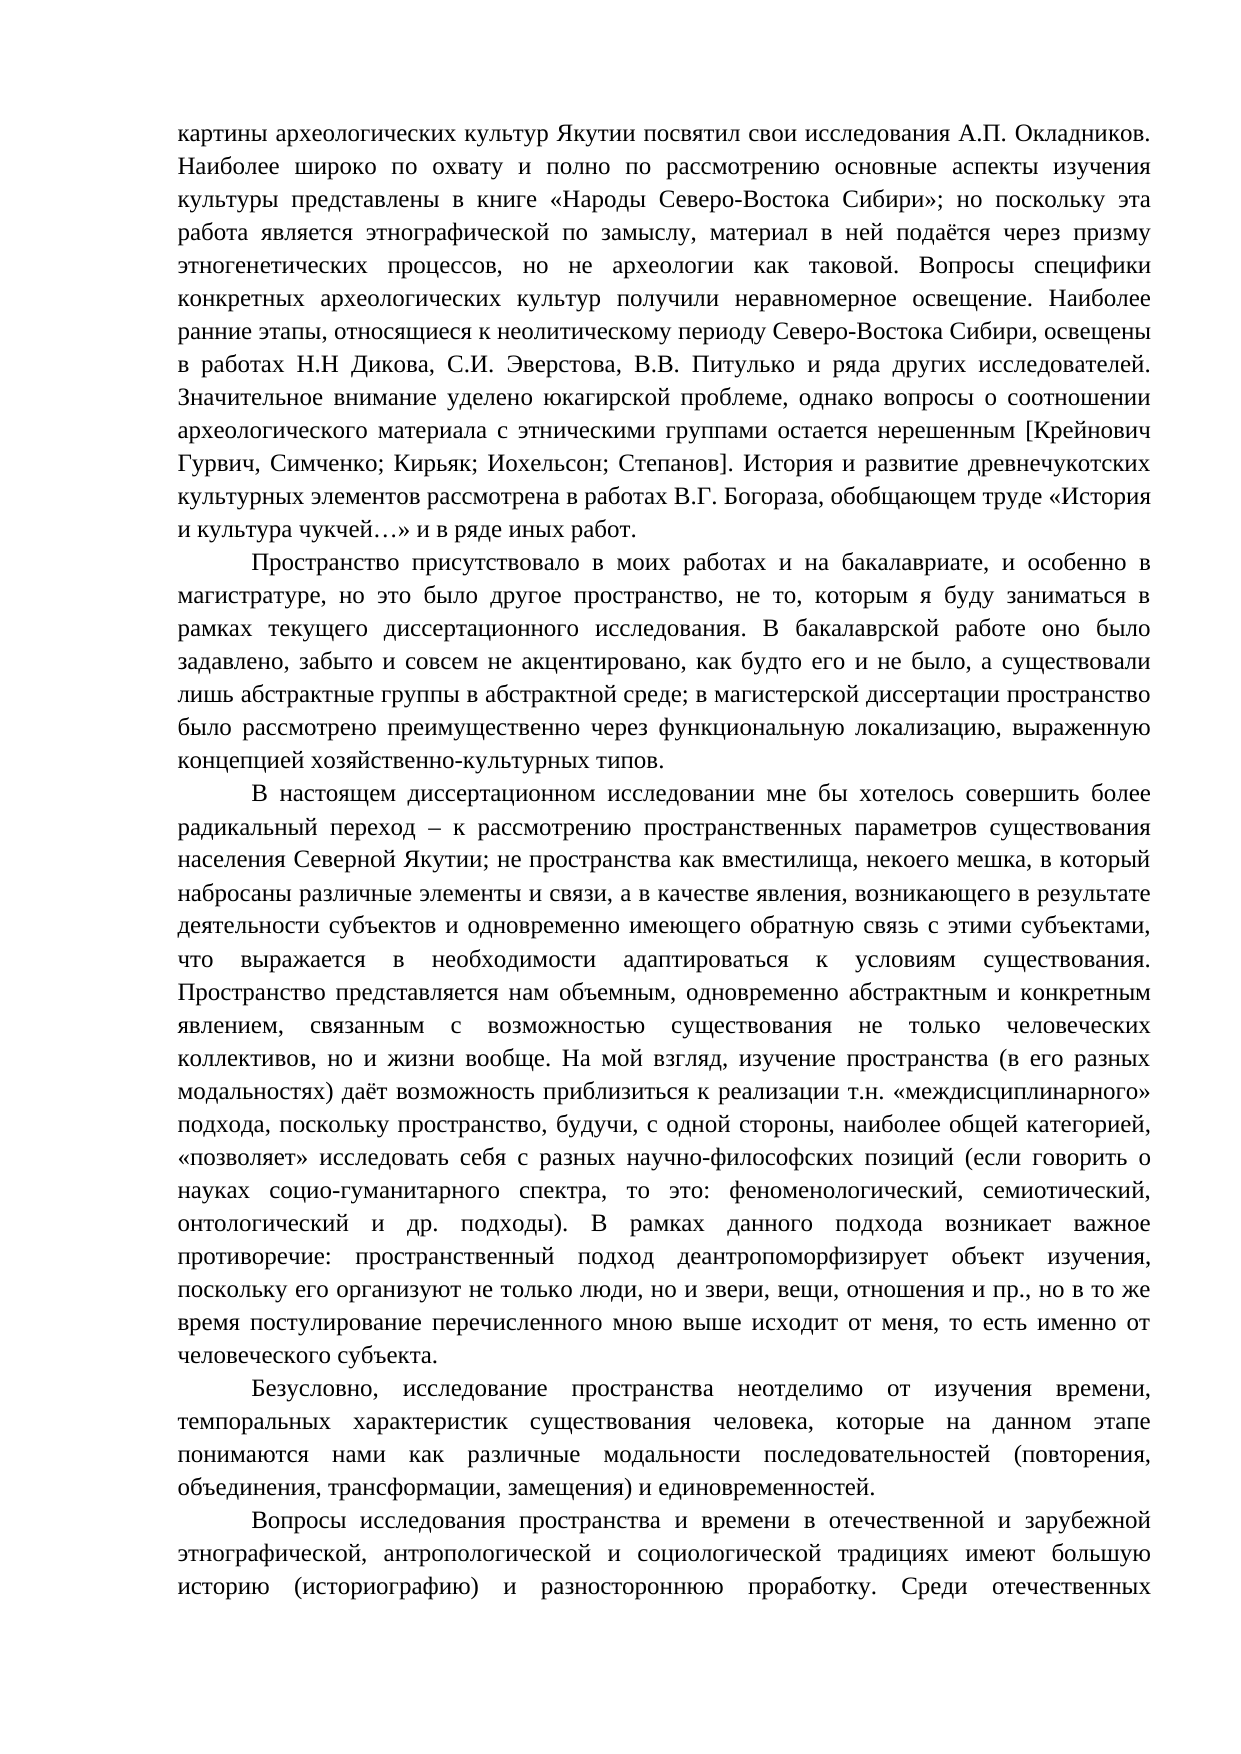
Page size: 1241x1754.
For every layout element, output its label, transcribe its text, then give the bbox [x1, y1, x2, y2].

text Безусловно, исследование пространства неотделимо от изучения времени, темпоральных характеристик существования человека, которые на данном этапе понимаются нами как различные модальности последовательностей (повторения, объединения, трансформации, замещения) и единовременностей. [177, 1373, 1152, 1501]
text В настоящем диссертационном исследовании мне бы хотелось совершить более радикальный переход – к рассмотрению пространственных параметров существования населения Северной Якутии; не пространства как вместилища, некоего мешка, в который набросаны различные элементы и связи, а в качестве явления, возникающего в результате деятельности субъектов и одновременно имеющего обратную связь с этими субъектами, что выражается в необходимости адаптироваться к условиям существования. Пространство представляется нам объемным, одновременно абстрактным и конкретным явлением, связанным с возможностью существования не только человеческих коллективов, но и жизни вообще. На мой взгляд, изучение пространства (в его разных модальностях) даёт возможность приблизиться к реализации т.н. «междисциплинарного» подхода, поскольку пространство, будучи, с одной стороны, наиболее общей категорией, «позволяет» исследовать себя с разных научно-философских позиций (если говорить о науках социо-гуманитарного спектра, то это: феноменологический, семиотический, онтологический и др. подходы). В рамках данного подхода возникает важное противоречие: пространственный подход деантропоморфизирует объект изучения, поскольку его организуют не только люди, но и звери, вещи, отношения и пр., но в то же время постулирование перечисленного мною выше исходит от меня, то есть именно от человеческого субъекта. [177, 778, 1152, 1369]
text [177, 118, 1152, 543]
text Пространство присутствовало в моих работах и на бакалавриате, и особенно в магистратуре, но это было другое пространство, не то, которым я буду заниматься в рамках текущего диссертационного исследования. В бакалаврской работе оно было задавлено, забыто и совсем не акцентировано, как будто его и не было, а существовали лишь абстрактные группы в абстрактной среде; в магистерской диссертации пространство было рассмотрено преимущественно через функциональную локализацию, выраженную концепцией хозяйственно-культурных типов. [177, 547, 1152, 774]
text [177, 1505, 1152, 1600]
